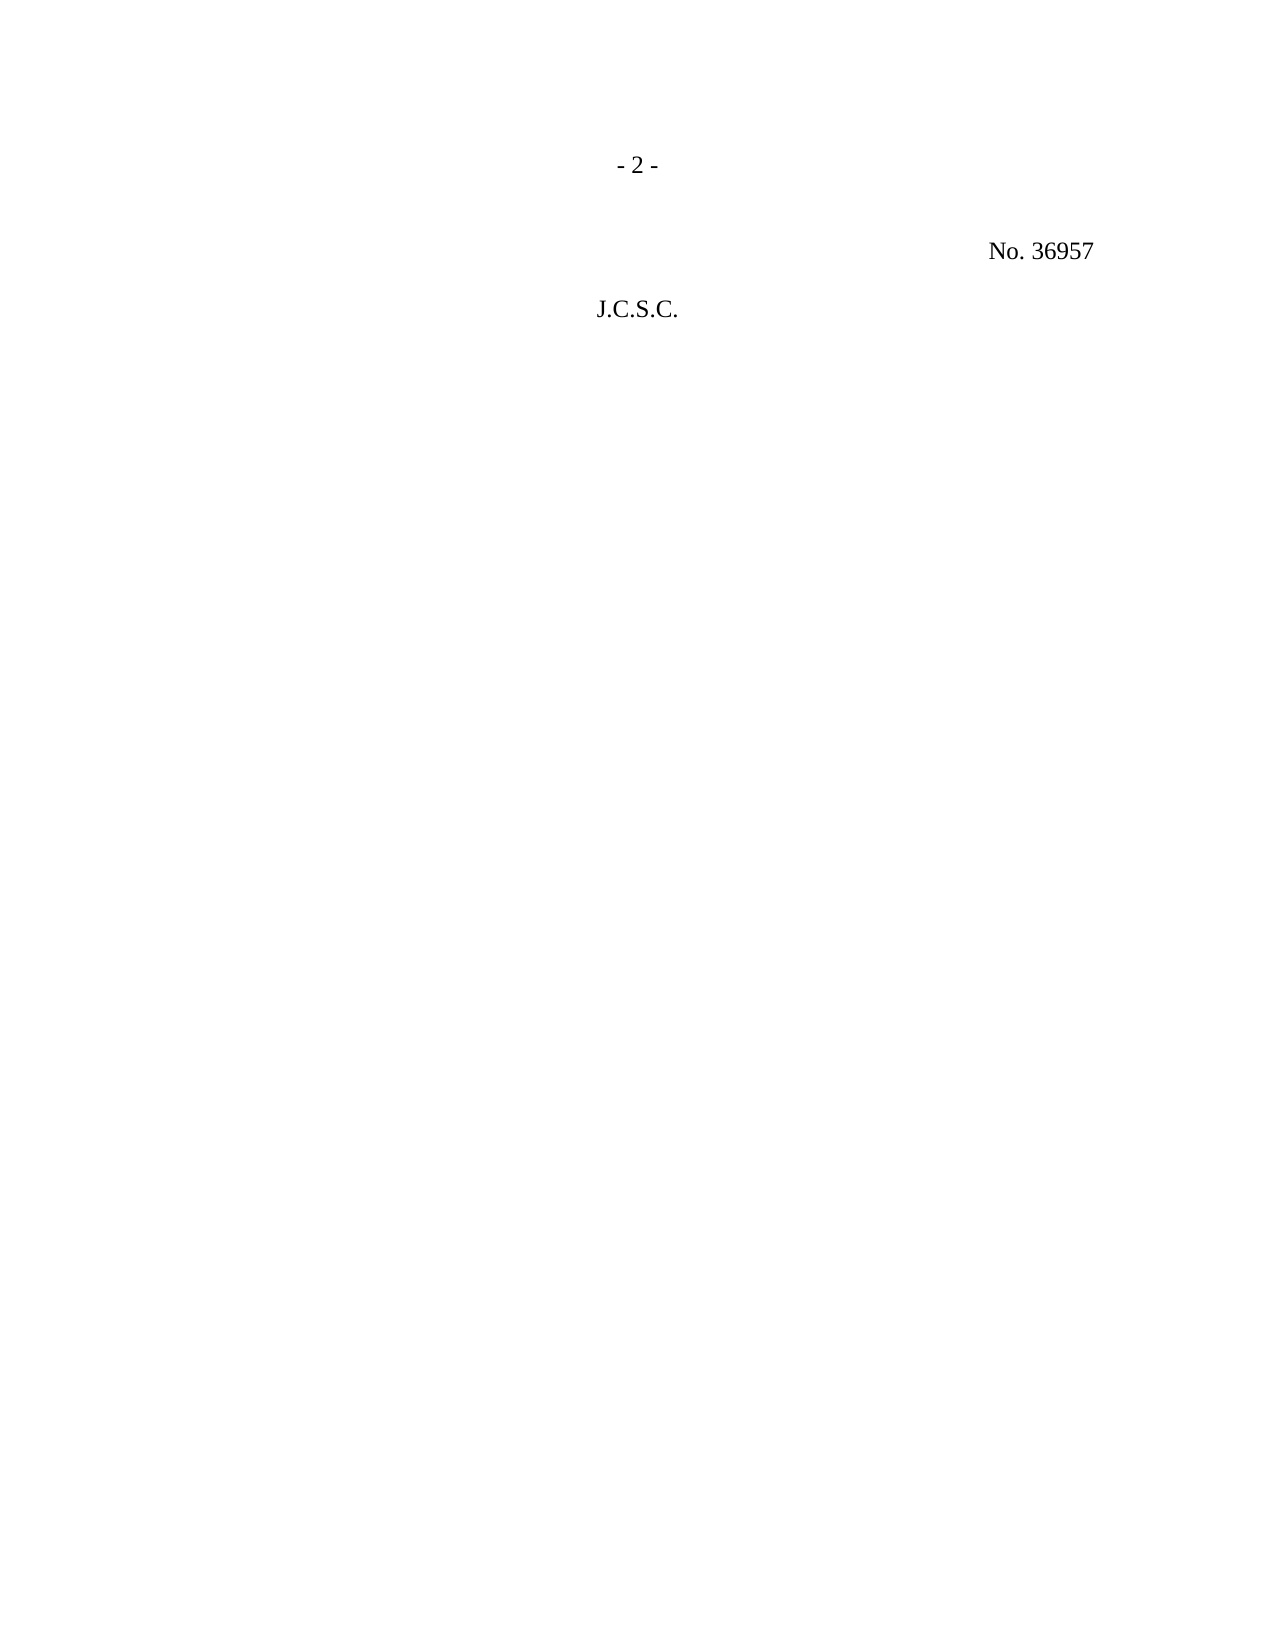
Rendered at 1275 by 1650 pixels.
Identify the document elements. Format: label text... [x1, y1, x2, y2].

text J.C.S.C. [150, 294, 1125, 322]
